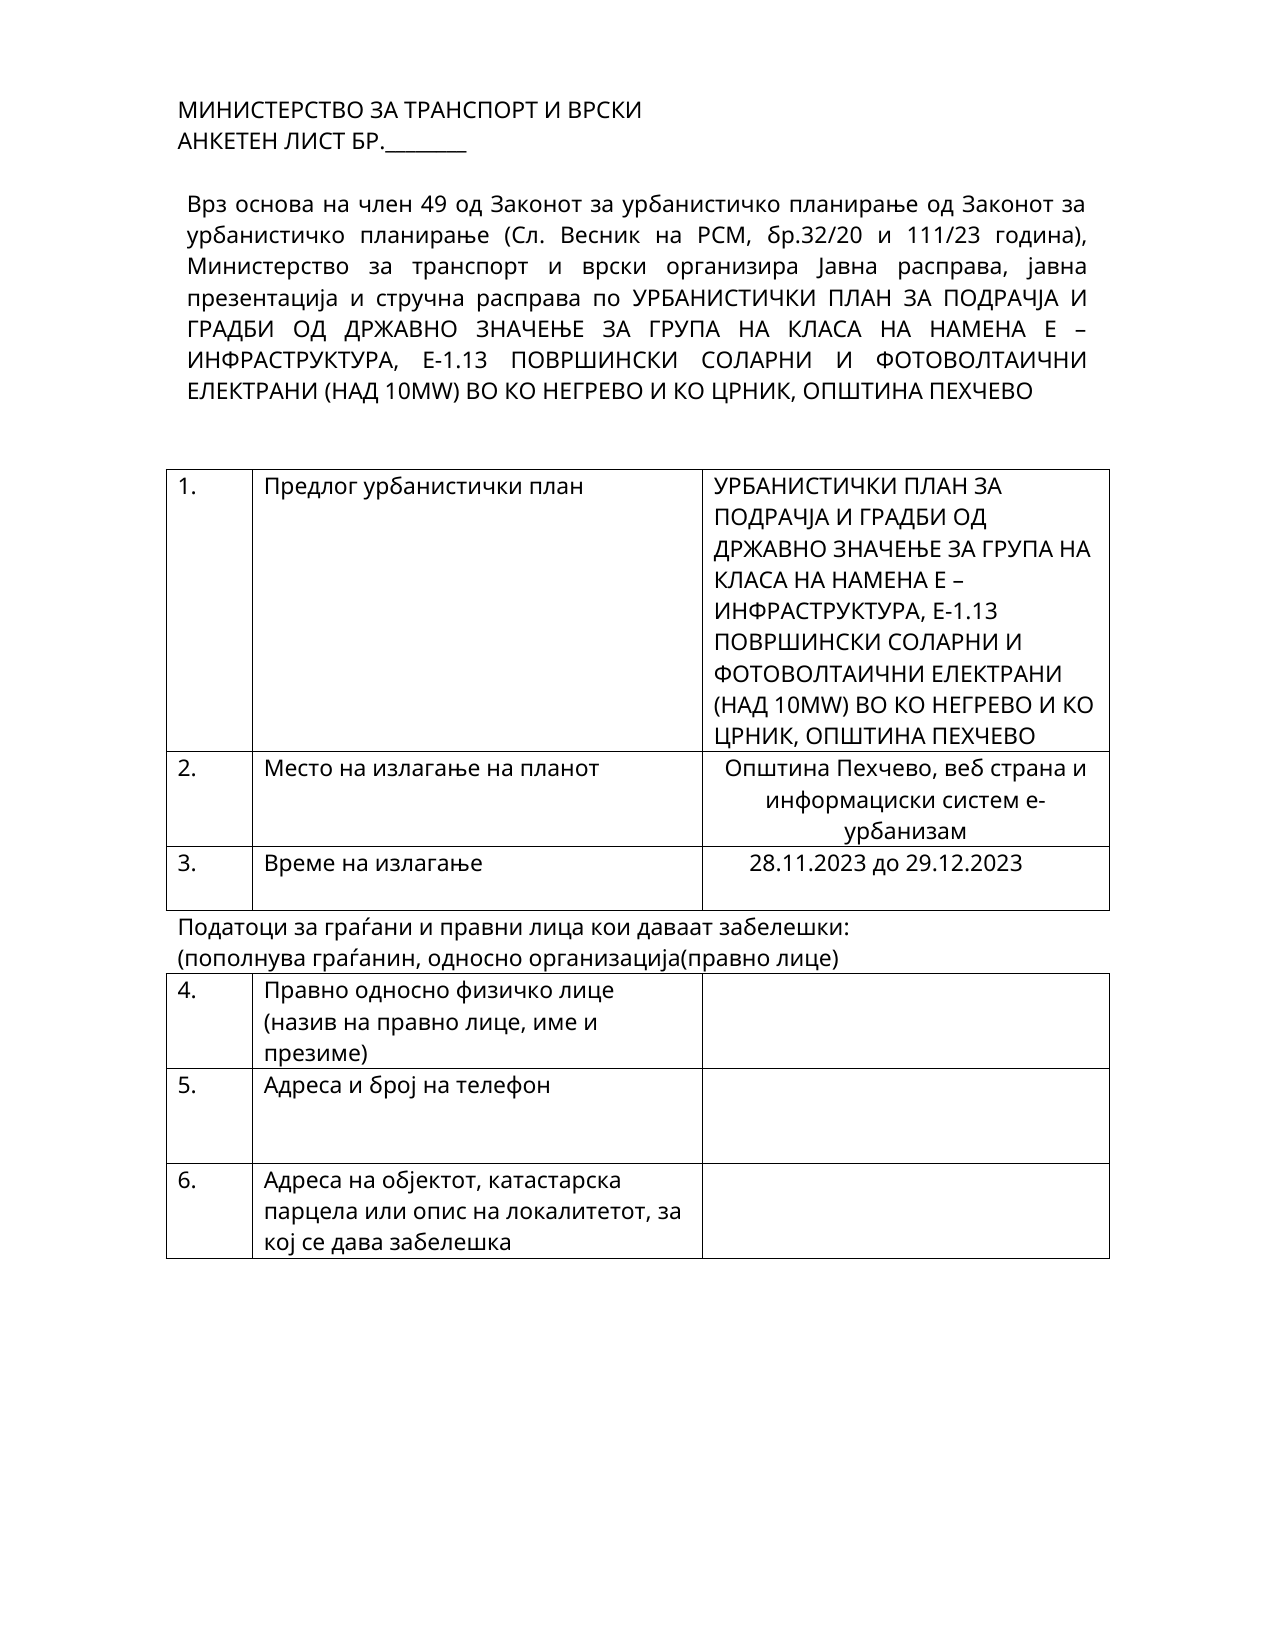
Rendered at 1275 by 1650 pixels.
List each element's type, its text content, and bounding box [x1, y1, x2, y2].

text Врз основа на член 49 од Законот за урбанистичко планирање од Законот за урбанистичко планирање (Сл. Весник на РСМ, бр.32/20 и 111/23 година), Министерство за транспорт и врски организира Јавна расправа, јавна презентација и стручна расправа по УРБАНИСТИЧКИ ПЛАН ЗА ПОДРАЧЈА И ГРАДБИ ОД ДРЖАВНО ЗНАЧЕЊЕ ЗА ГРУПА НА КЛАСА НА НАМЕНА Е – ИНФРАСТРУКТУРА, Е-1.13 ПОВРШИНСКИ СОЛАРНИ И ФОТОВОЛТАИЧНИ ЕЛЕКТРАНИ (НАД 10MW) ВО КО НЕГРЕВО И КО ЦРНИК, ОПШТИНА ПЕХЧЕВО [187, 188, 1088, 406]
table_cell Место на излагање на планот [253, 752, 702, 846]
table_cell Општина Пехчево, веб страна и информациски систем е-урбанизам [703, 752, 1109, 846]
table_header 1. [167, 470, 252, 751]
table_cell Адреса на објектот, катастарска парцела или опис на локалитетот, за кој се дава забелешка [253, 1164, 702, 1257]
table_header Правно односно физичко лице (назив на правно лице, име и презиме) [253, 974, 702, 1068]
table_header Предлог урбанистички план [253, 470, 702, 751]
table_cell Време на излагање [253, 847, 702, 909]
table_header [703, 974, 1109, 1068]
text АНКЕТЕН ЛИСТ БР.________ [177, 125, 1098, 156]
table_cell Адреса и број на телефон [253, 1069, 702, 1163]
text Податоци за граѓани и правни лица кои даваат забелешки: [177, 911, 1098, 942]
table_cell [703, 1164, 1109, 1257]
text МИНИСТЕРСТВО ЗА ТРАНСПОРТ И ВРСКИ [177, 94, 1098, 125]
table_cell 28.11.2023 до 29.12.2023 [703, 847, 1109, 909]
table_header УРБАНИСТИЧКИ ПЛАН ЗА ПОДРАЧЈА И ГРАДБИ ОД ДРЖАВНО ЗНАЧЕЊЕ ЗА ГРУПА НА КЛАСА НА НАМЕНА Е – ИНФРАСТРУКТУРА, Е-1.13 ПОВРШИНСКИ СОЛАРНИ И ФОТОВОЛТАИЧНИ ЕЛЕКТРАНИ (НАД 10MW) ВО КО НЕГРЕВО И КО ЦРНИК, ОПШТИНА ПЕХЧЕВО [703, 470, 1109, 751]
table_cell 6. [167, 1164, 252, 1257]
table_cell [703, 1069, 1109, 1163]
table_cell 3. [167, 847, 252, 909]
text (пополнува граѓанин, односно организација(правно лице) [177, 942, 1098, 973]
table_cell 2. [167, 752, 252, 846]
table_header 4. [167, 974, 252, 1068]
table_cell 5. [167, 1069, 252, 1163]
